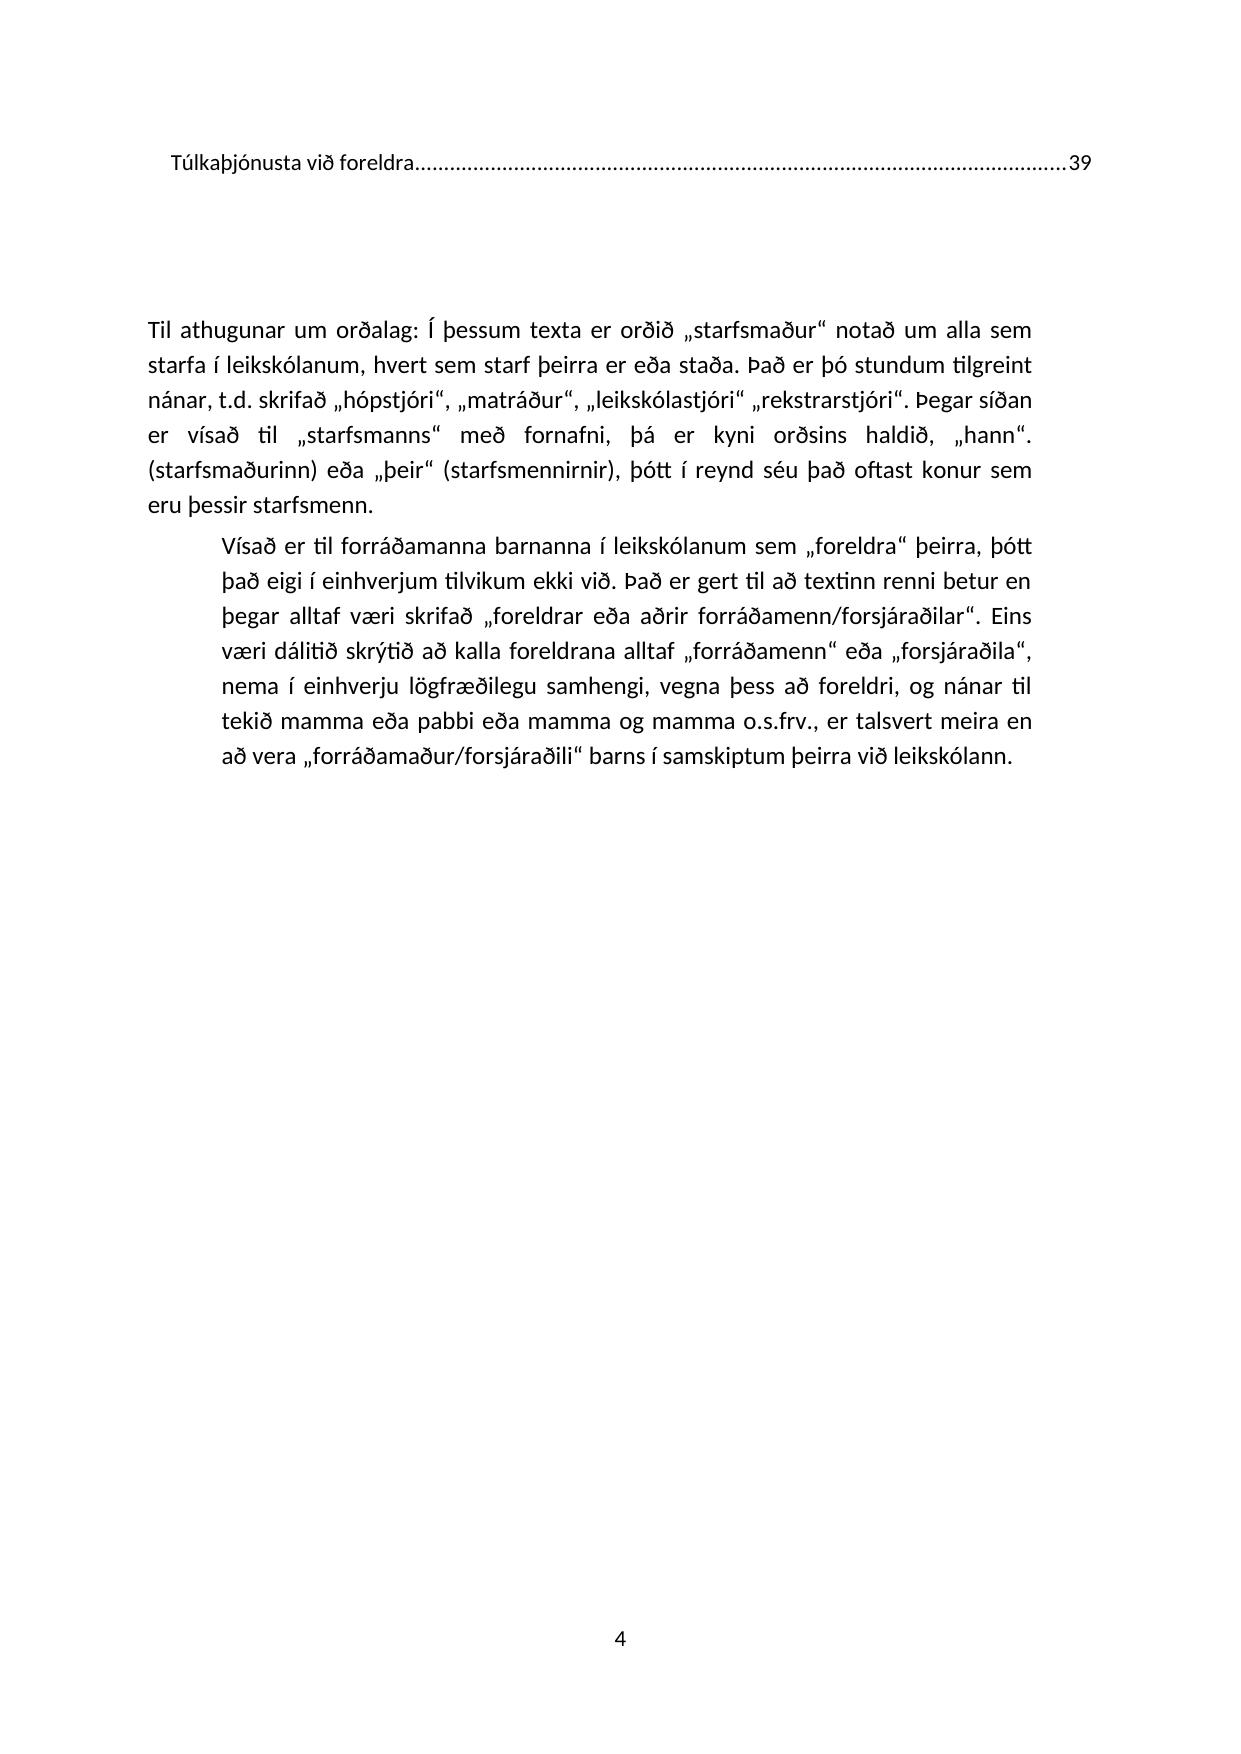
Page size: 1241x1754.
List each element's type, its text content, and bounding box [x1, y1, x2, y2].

text Til athugunar um orðalag: Í þessum texta er orðið „starfsmaður“ notað um alla sem starfa í leikskólanum, hvert sem starf þeirra er eða staða. Það er þó stundum tilgreint nánar, t.d. skrifað „hópstjóri“, „matráður“, „leikskólastjóri“ „rekstrarstjóri“. Þegar síðan er vísað til „starfsmanns“ með fornafni, þá er kyni orðsins haldið, „hann“.(starfsmaðurinn) eða „þeir“ (starfsmennirnir), þótt í reynd séu það oftast konur sem eru þessir starfsmenn. [148, 314, 1033, 519]
text Vísað er til forráðamanna barnanna í leikskólanum sem „foreldra“ þeirra, þótt það eigi í einhverjum tilvikum ekki við. Það er gert til að textinn renni betur en þegar alltaf væri skrifað „foreldrar eða aðrir forráðamenn/forsjáraðilar“. Eins væri dálitið skrýtið að kalla foreldrana alltaf „forráðamenn“ eða „forsjáraðila“, nema í einhverju lögfræðilegu samhengi, vegna þess að foreldri, og nánar til tekið mamma eða pabbi eða mamma og mamma o.s.frv., er talsvert meira en að vera „forráðamaður/forsjáraðili“ barns í samskiptum þeirra við leikskólann. [221, 530, 1033, 771]
